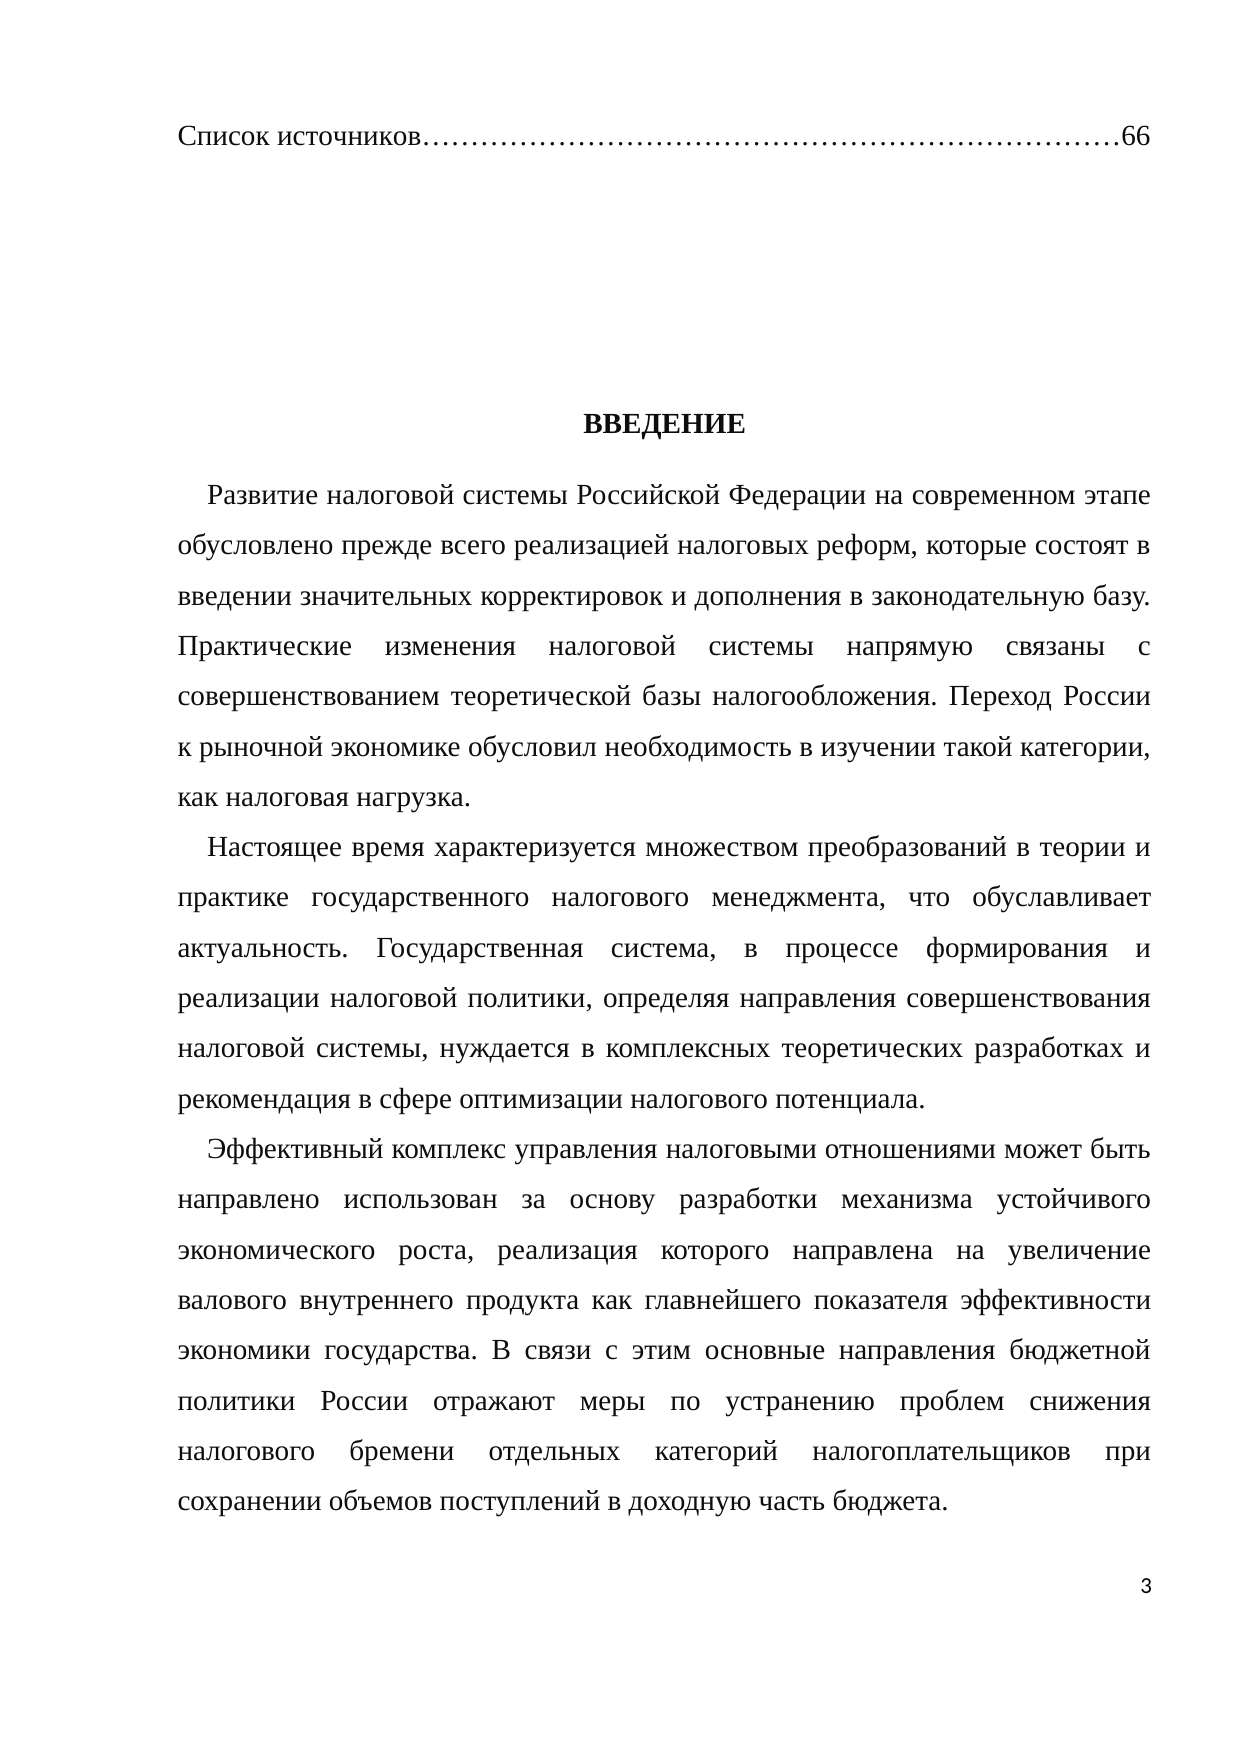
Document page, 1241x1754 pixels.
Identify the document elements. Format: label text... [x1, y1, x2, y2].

text Настоящее время характеризуется множеством преобразований в теории и практике государственного налогового менеджмента, что обуславливает актуальность. Государственная система, в процессе формирования и реализации налоговой политики, определяя направления совершенствования налоговой системы, нуждается в комплексных теоретических разработках и рекомендация в сфере оптимизации налогового потенциала. [177, 829, 1152, 1114]
text Развитие налоговой системы Российской Федерации на современном этапе обусловлено прежде всего реализацией налоговых реформ, которые состоят в введении значительных корректировок и дополнения в законодательную базу. Практические изменения налоговой системы напрямую связаны с совершенствованием теоретической базы налогообложения. Переход России к рыночной экономике обусловил необходимость в изучении такой категории, как налоговая нагрузка. [177, 477, 1152, 812]
text Список источников………………………………………………………………66 [177, 118, 1152, 152]
text Эффективный комплекс управления налоговыми отношениями может быть направлено использован за основу разработки механизма устойчивого экономического роста, реализация которого направлена на увеличение валового внутреннего продукта как главнейшего показателя эффективности экономики государства. В связи с этим основные направления бюджетной политики России отражают меры по устранению проблем снижения налогового бремени отдельных категорий налогоплательщиков при сохранении объемов поступлений в доходную часть бюджета. [177, 1131, 1152, 1517]
text ВВЕДЕНИЕ [177, 406, 1152, 439]
